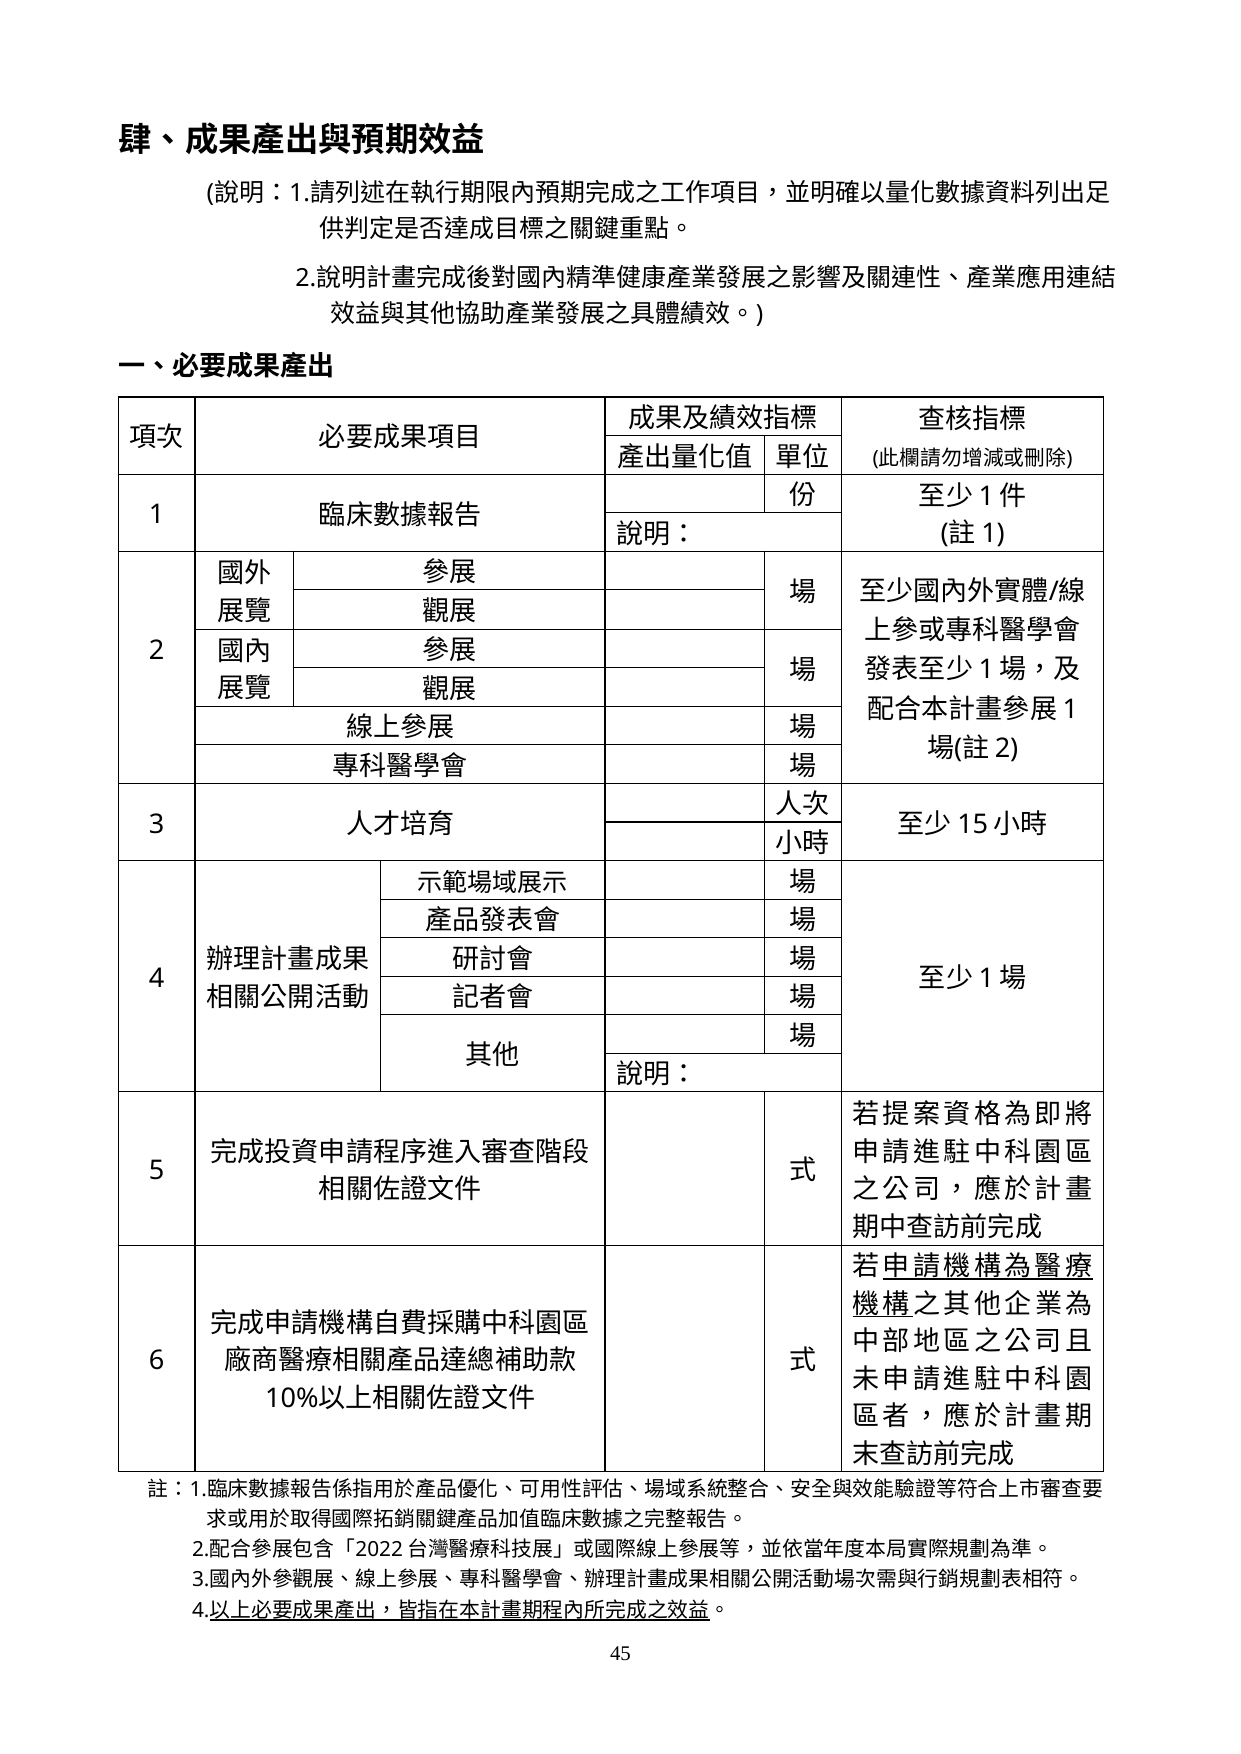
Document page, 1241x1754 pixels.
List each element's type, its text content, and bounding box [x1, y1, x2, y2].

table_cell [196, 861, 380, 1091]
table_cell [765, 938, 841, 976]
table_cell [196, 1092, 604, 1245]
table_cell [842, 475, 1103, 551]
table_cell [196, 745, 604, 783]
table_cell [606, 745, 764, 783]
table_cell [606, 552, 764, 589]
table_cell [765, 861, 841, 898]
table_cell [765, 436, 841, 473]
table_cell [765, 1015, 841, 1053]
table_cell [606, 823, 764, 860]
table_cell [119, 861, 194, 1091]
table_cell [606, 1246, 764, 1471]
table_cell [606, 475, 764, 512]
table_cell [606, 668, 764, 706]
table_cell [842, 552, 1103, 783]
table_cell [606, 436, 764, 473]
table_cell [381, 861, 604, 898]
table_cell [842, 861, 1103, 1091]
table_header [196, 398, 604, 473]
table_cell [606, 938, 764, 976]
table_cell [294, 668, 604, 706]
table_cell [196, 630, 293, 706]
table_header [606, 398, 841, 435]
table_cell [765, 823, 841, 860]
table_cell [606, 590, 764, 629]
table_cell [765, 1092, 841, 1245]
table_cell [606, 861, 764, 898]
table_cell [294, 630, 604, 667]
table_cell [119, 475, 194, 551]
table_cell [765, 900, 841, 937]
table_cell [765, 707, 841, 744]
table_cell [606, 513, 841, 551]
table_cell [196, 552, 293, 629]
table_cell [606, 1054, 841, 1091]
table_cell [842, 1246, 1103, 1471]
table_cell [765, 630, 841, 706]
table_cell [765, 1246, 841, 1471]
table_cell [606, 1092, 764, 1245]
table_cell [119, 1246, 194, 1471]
text 4.以上必要成果產出，皆指在本計畫期程內所完成之效益。 [192, 1593, 1122, 1623]
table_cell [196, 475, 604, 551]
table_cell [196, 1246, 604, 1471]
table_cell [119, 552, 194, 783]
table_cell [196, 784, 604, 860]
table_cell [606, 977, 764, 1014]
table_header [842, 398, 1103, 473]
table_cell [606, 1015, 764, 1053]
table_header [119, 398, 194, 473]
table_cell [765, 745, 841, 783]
text 一、必要成果產出 [118, 342, 1122, 384]
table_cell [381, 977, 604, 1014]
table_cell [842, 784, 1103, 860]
text 註：1.臨床數據報告係指用於產品優化、可用性評估、場域系統整合、安全與效能驗證等符合上市審查要求或用於取得國際拓銷關鍵產品加值臨床數據之完整報告。 [148, 1472, 1122, 1532]
text (說明：1.請列述在執行期限內預期完成之工作項目，並明確以量化數據資料列出足供判定是否達成目標之關鍵重點。 [206, 172, 1122, 245]
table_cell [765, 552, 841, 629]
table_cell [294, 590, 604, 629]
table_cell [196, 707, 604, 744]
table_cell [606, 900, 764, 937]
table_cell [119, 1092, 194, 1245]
text 肆、成果產出與預期效益 [118, 118, 1122, 160]
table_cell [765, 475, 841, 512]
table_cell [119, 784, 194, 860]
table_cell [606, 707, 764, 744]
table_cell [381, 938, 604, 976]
text 3.國內外參觀展、線上參展、專科醫學會、辦理計畫成果相關公開活動場次需與行銷規劃表相符。 [192, 1563, 1122, 1593]
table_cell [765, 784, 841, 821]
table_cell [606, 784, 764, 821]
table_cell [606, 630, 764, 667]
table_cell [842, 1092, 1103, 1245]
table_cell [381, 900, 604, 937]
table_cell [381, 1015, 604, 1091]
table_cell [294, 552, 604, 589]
text 2.配合參展包含「2022台灣醫療科技展」或國際線上參展等，並依當年度本局實際規劃為準。 [192, 1532, 1122, 1563]
text 2.說明計畫完成後對國內精準健康產業發展之影響及關連性、產業應用連結效益與其他協助產業發展之具體績效。) [295, 257, 1122, 330]
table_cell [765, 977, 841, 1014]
